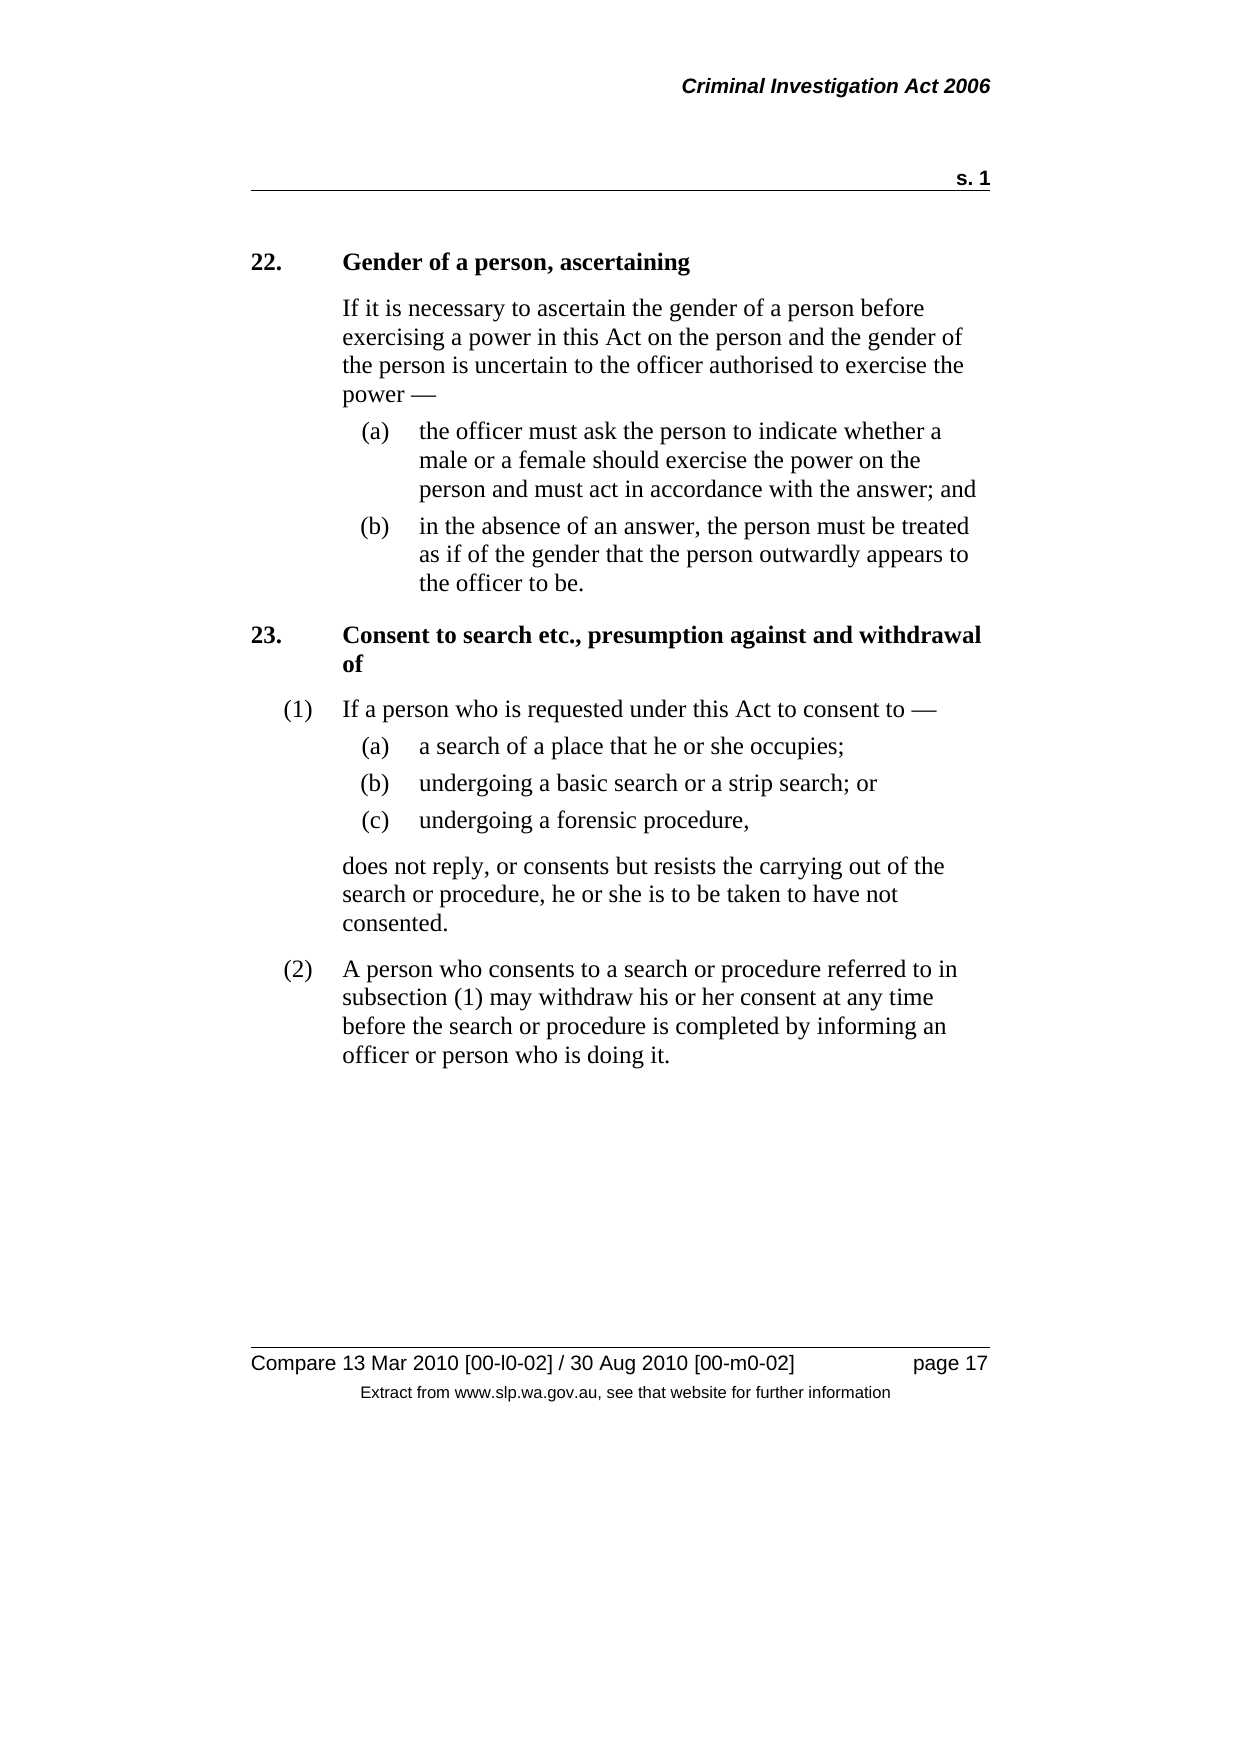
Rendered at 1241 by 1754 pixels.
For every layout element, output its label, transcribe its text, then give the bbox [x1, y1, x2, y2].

text (a) the officer must ask the person to indicate whether a male or a female should exercise the power on the person and must act in accordance with the answer; and [251, 416, 990, 502]
text (b) in the absence of an answer, the person must be treated as if of the gender that the person outwardly appears to the officer to be. [251, 511, 990, 597]
text (2) A person who consents to a search or procedure referred to in subsection (1) may withdraw his or her consent at any time before the search or procedure is completed by informing an officer or person who is doing it. [251, 954, 990, 1069]
text (a) a search of a place that he or she occupies; [251, 731, 990, 760]
text (1) If a person who is requested under this Act to consent to — [251, 694, 990, 723]
text If it is necessary to ascertain the gender of a person before exercising a power in this Act on the person and the gender of the person is uncertain to the officer authorised to exercise the power — [251, 293, 990, 408]
text does not reply, or consents but resists the carrying out of the search or procedure, he or she is to be taken to have not consented. [251, 851, 990, 937]
subtitle 22. Gender of a person, ascertaining [251, 247, 990, 276]
text (c) undergoing a forensic procedure, [251, 805, 990, 834]
subtitle 23. Consent to search etc., presumption against and withdrawal of [251, 620, 990, 677]
text (b) undergoing a basic search or a strip search; or [251, 768, 990, 797]
